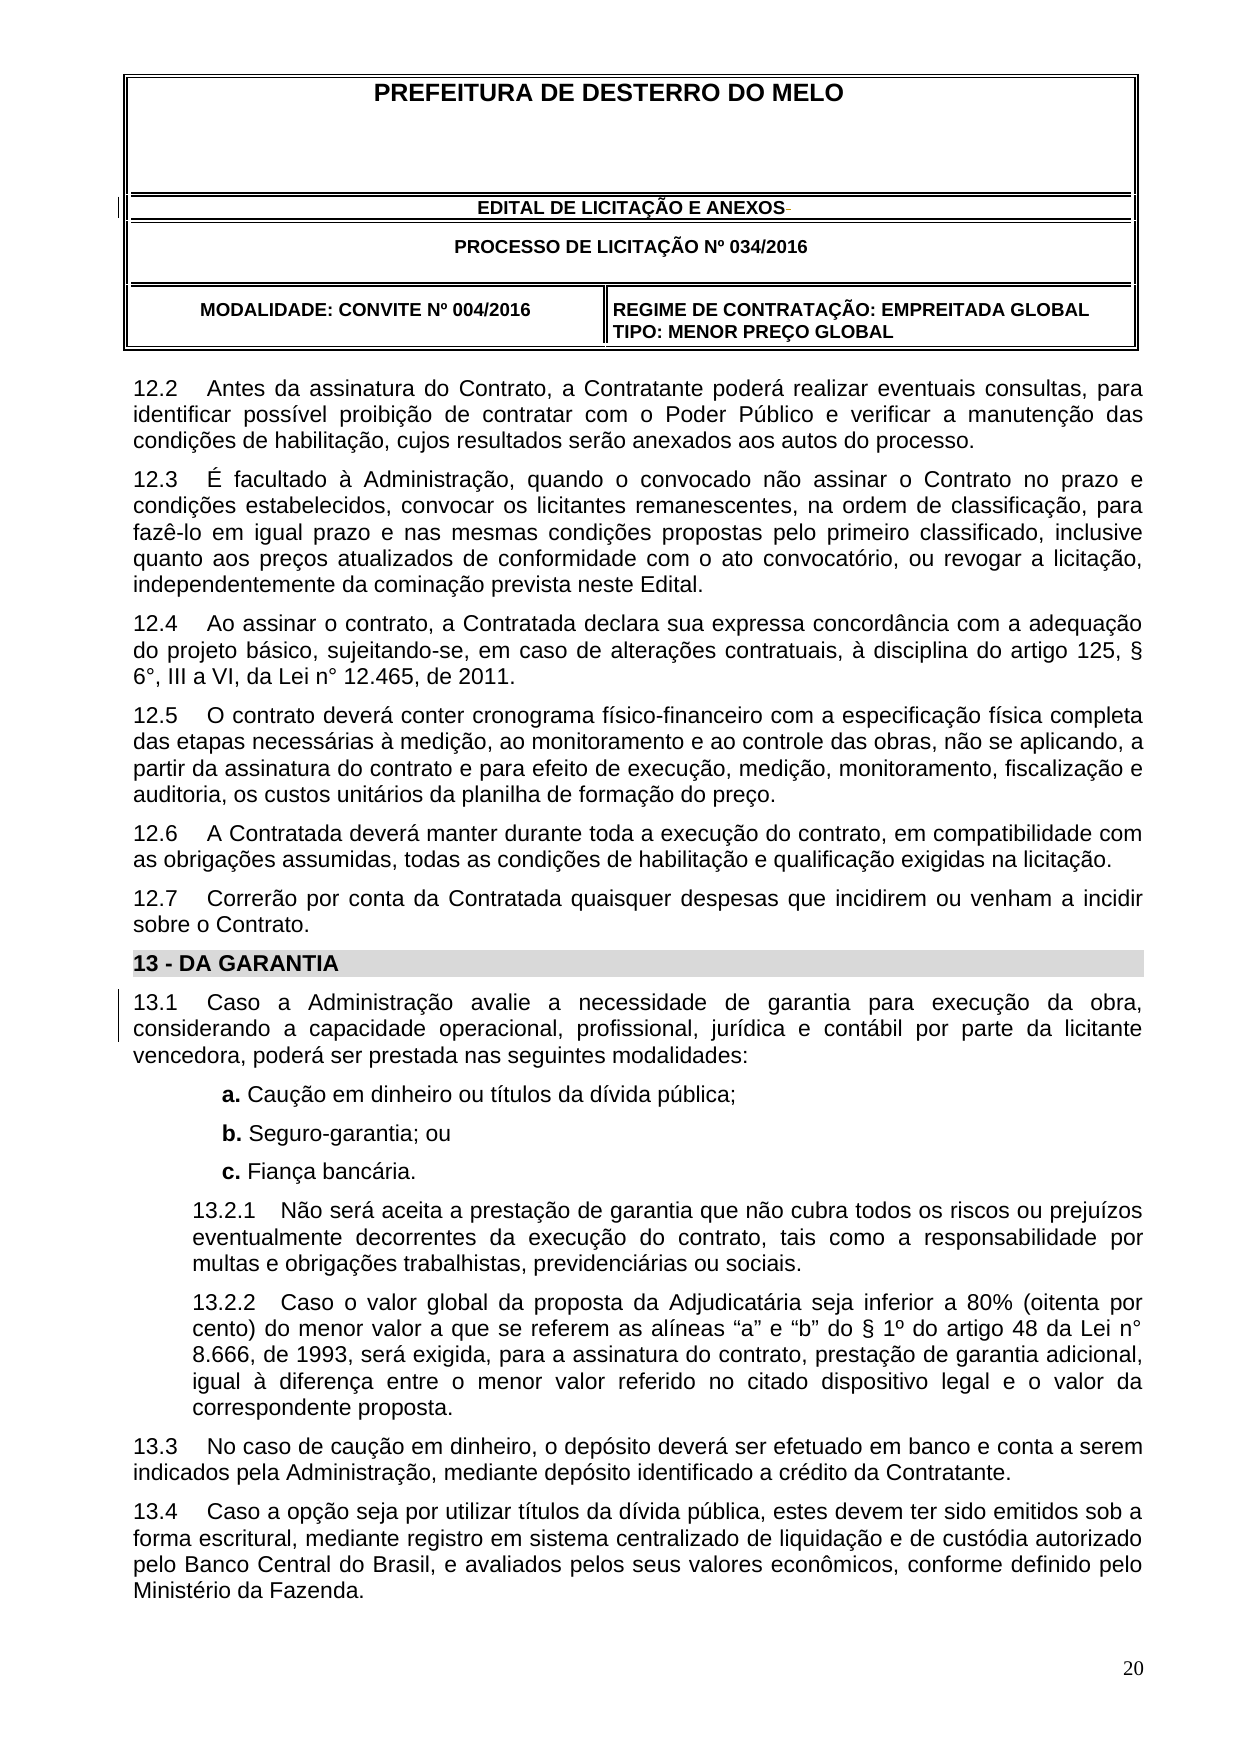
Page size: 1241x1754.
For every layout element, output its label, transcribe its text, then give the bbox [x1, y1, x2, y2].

list Seguro-garantia; ou [222, 1119, 1144, 1146]
text 13.4 Caso a opção seja por utilizar títulos da dívida pública, estes devem ter sido emitidos sob a forma escritural, mediante registro em sistema centralizado de liquidação e de custódia autorizado pelo Banco Central do Brasil, e avaliados pelos seus valores econômicos, conforme definido pelo Ministério da Fazenda. [133, 1498, 1144, 1604]
list Caução em dinheiro ou títulos da dívida pública; [222, 1081, 1144, 1107]
text 12.5 O contrato deverá conter cronograma físico-financeiro com a especificação física completa das etapas necessárias à medição, ao monitoramento e ao controle das obras, não se aplicando, a partir da assinatura do contrato e para efeito de execução, medição, monitoramento, fiscalização e auditoria, os custos unitários da planilha de formação do preço. [133, 702, 1144, 807]
text 13.2.2 Caso o valor global da proposta da Adjudicatária seja inferior a 80% (oitenta por cento) do menor valor a que se referem as alíneas “a” e “b” do § 1º do artigo 48 da Lei n° 8.666, de 1993, será exigida, para a assinatura do contrato, prestação de garantia adicional, igual à diferença entre o menor valor referido no citado dispositivo legal e o valor da correspondente proposta. [192, 1289, 1144, 1421]
text 13.3 No caso de caução em dinheiro, o depósito deverá ser efetuado em banco e conta a serem indicados pela Administração, mediante depósito identificado a crédito da Contratante. [133, 1433, 1144, 1486]
text 12.2 Antes da assinatura do Contrato, a Contratante poderá realizar eventuais consultas, para identificar possível proibição de contratar com o Poder Público e verificar a manutenção das condições de habilitação, cujos resultados serão anexados aos autos do processo. [133, 374, 1144, 453]
text 12.3 É facultado à Administração, quando o convocado não assinar o Contrato no prazo e condições estabelecidos, convocar os licitantes remanescentes, na ordem de classificação, para fazê-lo em igual prazo e nas mesmas condições propostas pelo primeiro classificado, inclusive quanto aos preços atualizados de conformidade com o ato convocatório, ou revogar a licitação, independentemente da cominação prevista neste Edital. [133, 466, 1144, 598]
text 13.1 Caso a Administração avalie a necessidade de garantia para execução da obra,considerando a capacidade operacional, profissional, jurídica e contábil por parte da licitante vencedora, poderá ser prestada nas seguintes modalidades: [133, 989, 1144, 1068]
text 12.6 A Contratada deverá manter durante toda a execução do contrato, em compatibilidade com as obrigações assumidas, todas as condições de habilitação e qualificação exigidas na licitação. [133, 820, 1144, 872]
text 12.4 Ao assinar o contrato, a Contratada declara sua expressa concordância com a adequação do projeto básico, sujeitando-se, em caso de alterações contratuais, à disciplina do artigo 125, § 6°, III a VI, da Lei n° 12.465, de 2011. [133, 610, 1144, 689]
text 13.2.1 Não será aceita a prestação de garantia que não cubra todos os riscos ou prejuízos eventualmente decorrentes da execução do contrato, tais como a responsabilidade por multas e obrigações trabalhistas, previdenciárias ou sociais. [192, 1197, 1144, 1276]
subtitle 13 - DA GARANTIA [133, 950, 1144, 977]
text 12.7 Correrão por conta da Contratada quaisquer despesas que incidirem ou venham a incidir sobre o Contrato. [133, 885, 1144, 938]
list Fiança bancária. [222, 1158, 1144, 1185]
